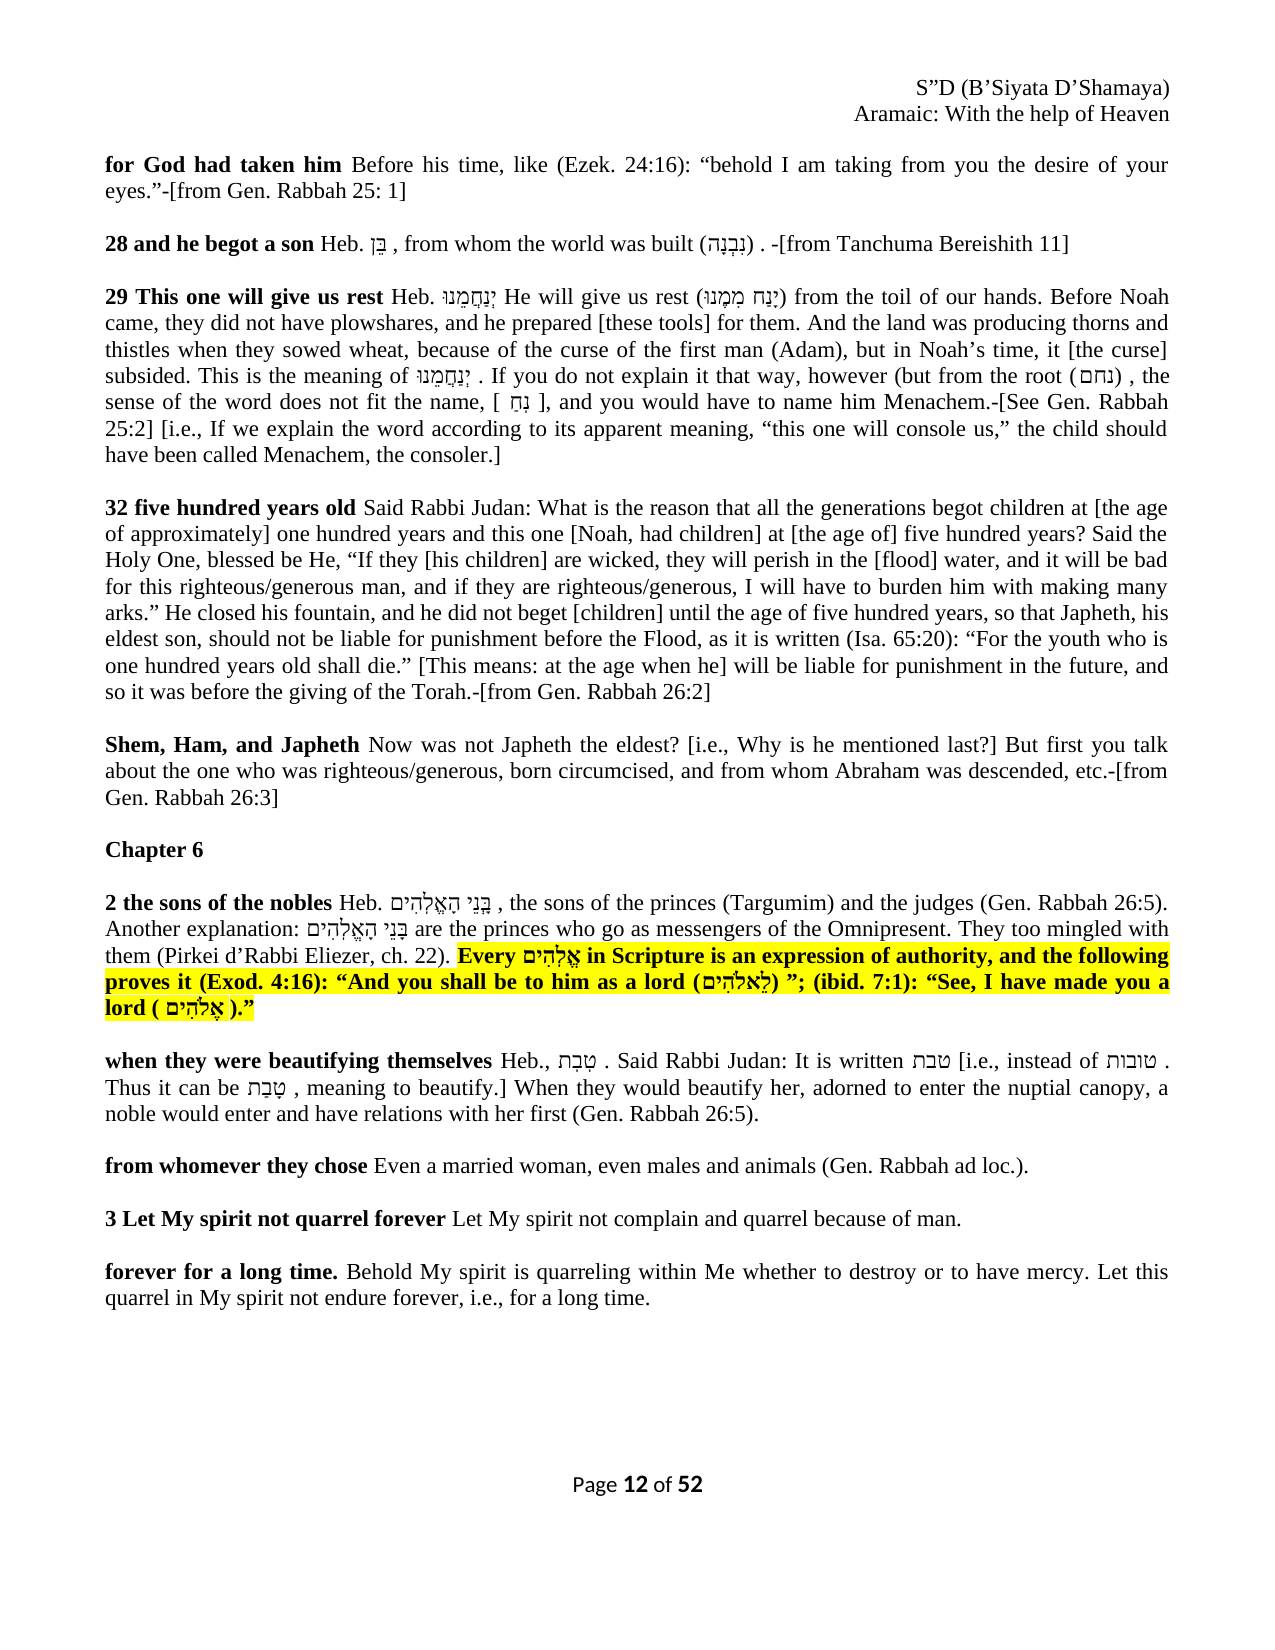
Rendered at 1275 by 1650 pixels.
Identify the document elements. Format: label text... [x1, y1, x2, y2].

text Shem, Ham, and Japheth Now was not Japheth the eldest? [i.e., Why is he mentioned last?] But first you talk about the one who was righteous/generous, born circumcised, and from whom Abraham was descended, etc.-[from Gen. Rabbah 26:3] [105, 731, 1170, 810]
text from whomever they chose Even a married woman, even males and animals (Gen. Rabbah ad loc.). [105, 1153, 1170, 1179]
text 2 the sons of the nobles Heb. בְָּנֵי הָאֱלֽהִים , the sons of the princes (Targumim) and the judges (Gen. Rabbah 26:5). Another explanation: בָּנֵי הָאֱלֽהִים are the princes who go as messengers of the Omnipresent. They too mingled with them (Pirkei d’Rabbi Eliezer, ch. 22). Every אֱלֽהִים in Scripture is an expression of authority, and the following proves it (Exod. 4:16): “And you shall be to him as a lord (לֵאלֹהִים) ”; (ibid. 7:1): “See, I have made you a lord ( אֶלֹהִים ).” [105, 889, 1170, 968]
text 3 Let My spirit not quarrel forever Let My spirit not complain and quarrel because of man. [105, 1205, 1170, 1232]
text 28 and he begot a son Heb. בֵּן , from whom the world was built (נִבְנָה) . -[from Tanchuma Bereishith 11] [105, 230, 1170, 257]
text for God had taken him Before his time, like (Ezek. 24:16): “behold I am taking from you the desire of your eyes.”-[from Gen. Rabbah 25: 1] [105, 151, 1170, 204]
text forever for a long time. Behold My spirit is quarreling within Me whether to destroy or to have mercy. Let this quarrel in My spirit not endure forever, i.e., for a long time. [105, 1258, 1170, 1311]
text Chapter 6 [105, 836, 1170, 863]
text 29 This one will give us rest Heb. יְנַחֲמֵנוּ He will give us rest (יָנַח מִמֶנוּ) from the toil of our hands. Before Noah came, they did not have plowshares, and he prepared [these tools] for them. And the land was producing thorns and thistles when they sowed wheat, because of the curse of the first man (Adam), but in Noah’s time, it [the curse] subsided. This is the meaning of יְנַחֲמֵנוּ . If you do not explain it that way, however (but from the root (נחם) , the sense of the word does not fit the name, [ נֽחַ ], and you would have to name him Menachem.-[See Gen. Rabbah 25:2] [i.e., If we explain the word according to its apparent meaning, “this one will console us,” the child should have been called Menachem, the consoler.] [105, 283, 1170, 467]
text 32 five hundred years old Said Rabbi Judan: What is the reason that all the generations begot children at [the age of approximately] one hundred years and this one [Noah, had children] at [the age of] five hundred years? Said the Holy One, blessed be He, “If they [his children] are wicked, they will perish in the [flood] water, and it will be bad for this righteous/generous man, and if they are righteous/generous, I will have to burden him with making many arks.” He closed his fountain, and he did not beget [children] until the age of five hundred years, so that Japheth, his eldest son, should not be liable for punishment before the Flood, as it is written (Isa. 65:20): “For the youth who is one hundred years old shall die.” [This means: at the age when he] will be liable for punishment in the future, and so it was before the giving of the Torah.-[from Gen. Rabbah 26:2] [105, 494, 1170, 704]
text when they were beautifying themselves Heb., טֽבֽת . Said Rabbi Judan: It is written טבת [i.e., instead of טובות . Thus it can be טָבַת , meaning to beautify.] When they would beautify her, adorned to enter the nuptial canopy, a noble would enter and have relations with her first (Gen. Rabbah 26:5). [105, 1047, 1170, 1126]
